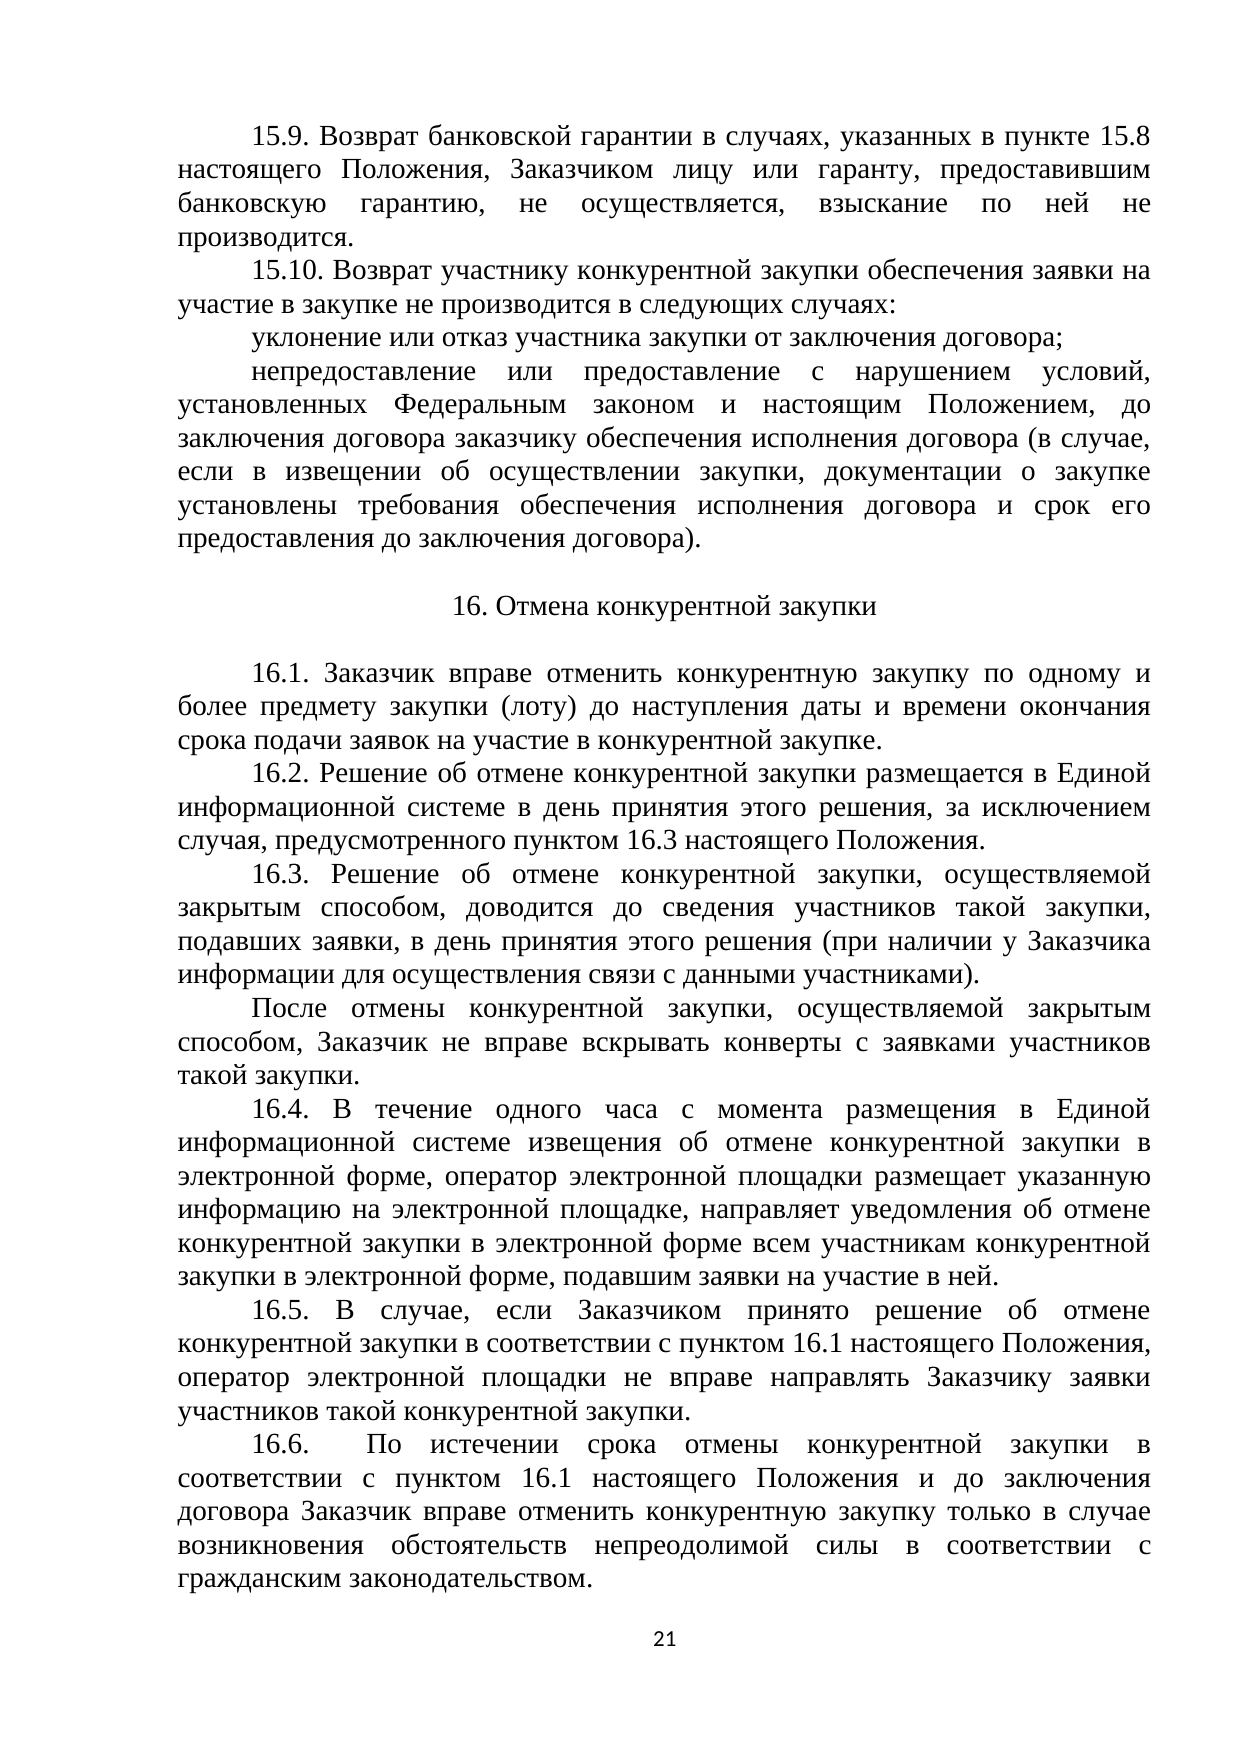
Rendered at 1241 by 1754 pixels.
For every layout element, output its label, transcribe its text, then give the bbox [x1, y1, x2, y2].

text 15.10. Возврат участнику конкурентной закупки обеспечения заявки на участие в закупке не производится в следующих случаях: [177, 252, 1152, 319]
text 15.9. Возврат банковской гарантии в случаях, указанных в пункте 15.8 настоящего Положения, Заказчиком лицу или гаранту, предоставившим банковскую гарантию, не осуществляется, взыскание по ней не производится. [177, 118, 1152, 252]
text 16.6. По истечении срока отмены конкурентной закупки в соответствии с пунктом 16.1 настоящего Положения и до заключения договора Заказчик вправе отменить конкурентную закупку только в случае возникновения обстоятельств непреодолимой силы в соответствии с гражданским законодательством. [177, 1426, 1152, 1594]
text непредоставление или предоставление с нарушением условий, установленных Федеральным законом и настоящим Положением, до заключения договора заказчику обеспечения исполнения договора (в случае, если в извещении об осуществлении закупки, документации о закупке установлены требования обеспечения исполнения договора и срок его предоставления до заключения договора). [177, 353, 1152, 554]
text уклонение или отказ участника закупки от заключения договора; [177, 319, 1152, 353]
text 16.1. Заказчик вправе отменить конкурентную закупку по одному и более предмету закупки (лоту) до наступления даты и времени окончания срока подачи заявок на участие в конкурентной закупке. [177, 655, 1152, 755]
text 16.2. Решение об отмене конкурентной закупки размещается в Единой информационной системе в день принятия этого решения, за исключением случая, предусмотренного пунктом 16.3 настоящего Положения. [177, 755, 1152, 856]
text 16. Отмена конкурентной закупки [177, 588, 1152, 621]
text 16.5. В случае, если Заказчиком принято решение об отмене конкурентной закупки в соответствии с пунктом 16.1 настоящего Положения, оператор электронной площадки не вправе направлять Заказчику заявки участников такой конкурентной закупки. [177, 1292, 1152, 1426]
text 16.4. В течение одного часа с момента размещения в Единой информационной системе извещения об отмене конкурентной закупки в электронной форме, оператор электронной площадки размещает указанную информацию на электронной площадке, направляет уведомления об отмене конкурентной закупки в электронной форме всем участникам конкурентной закупки в электронной форме, подавшим заявки на участие в ней. [177, 1091, 1152, 1292]
text После отмены конкурентной закупки, осуществляемой закрытым способом, Заказчик не вправе вскрывать конверты с заявками участников такой закупки. [177, 990, 1152, 1091]
text 16.3. Решение об отмене конкурентной закупки, осуществляемой закрытым способом, доводится до сведения участников такой закупки, подавших заявки, в день принятия этого решения (при наличии у Заказчика информации для осуществления связи с данными участниками). [177, 856, 1152, 990]
